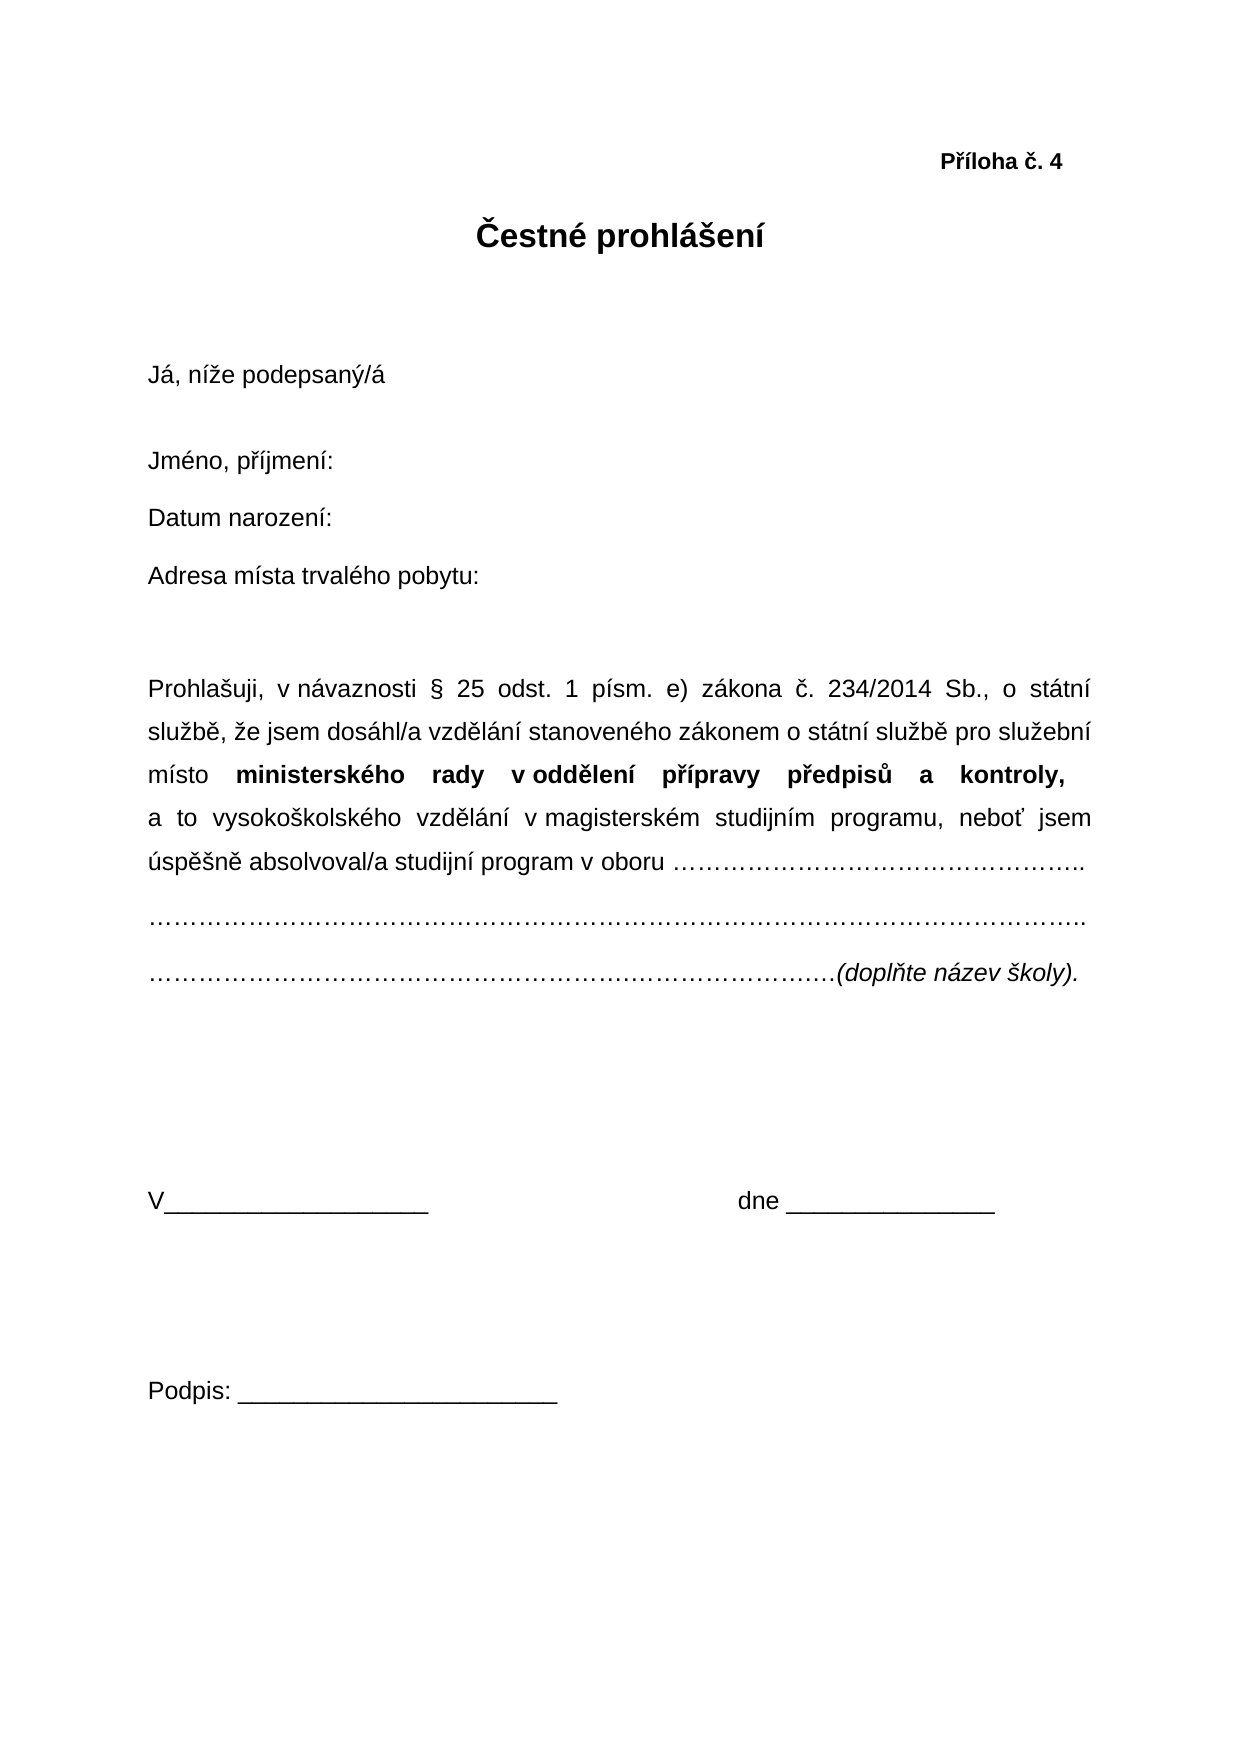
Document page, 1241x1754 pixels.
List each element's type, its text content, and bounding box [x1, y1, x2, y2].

text Prohlašuji, v návaznosti § 25 odst. 1 písm. e) zákona č. 234/2014 Sb., o státní službě, že jsem dosáhl/a vzdělání stanoveného zákonem o státní službě pro služební místo ministerského rady v oddělení přípravy předpisů a kontroly, a to vysokoškolského vzdělání v magisterském studijním programu, neboť jsem úspěšně absolvoval/a studijní program v oboru ………………………………………….. [148, 674, 1093, 875]
text Datum narození: [148, 503, 1093, 532]
text Jméno, příjmení: [148, 446, 1093, 474]
text V___________________ dne _______________ [148, 1186, 1093, 1214]
text ………………………………………………………………………………………………….. [148, 902, 1093, 931]
text Příloha č. 4 [148, 148, 1093, 174]
text ………………………………………………….………………….…(doplňte název školy). [148, 958, 1093, 986]
text Čestné prohlášení [148, 216, 1093, 255]
text Adresa místa trvalého pobytu: [148, 561, 1093, 589]
text Já, níže podepsaný/á [148, 360, 1093, 389]
text Podpis: _______________________ [148, 1376, 1093, 1405]
